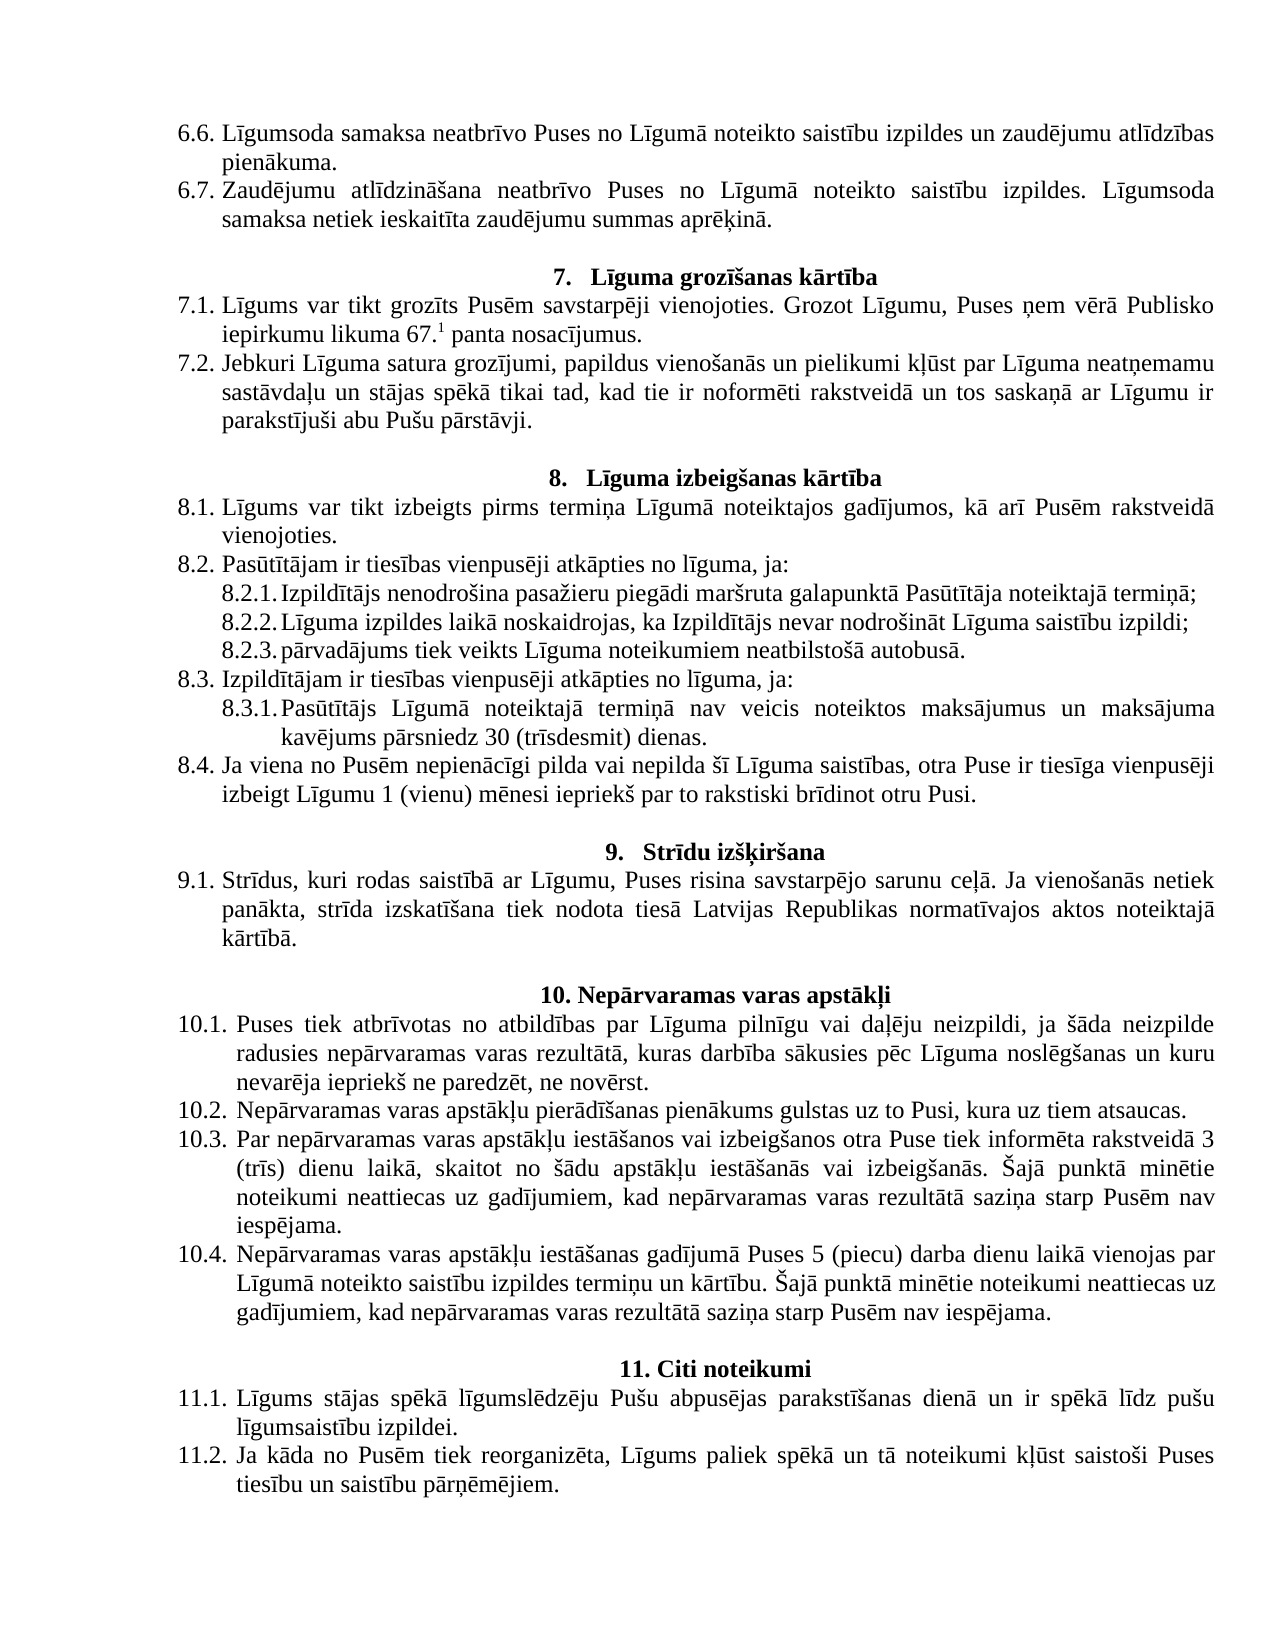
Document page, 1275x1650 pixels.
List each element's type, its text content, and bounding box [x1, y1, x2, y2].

list Līgumsoda samaksa neatbrīvo Puses no Līgumā noteikto saistību izpildes un zaudējumu atlīdzības pienākuma. [177, 118, 1216, 176]
list Zaudējumu atlīdzināšana neatbrīvo Puses no Līgumā noteikto saistību izpildes. Līgumsoda samaksa netiek ieskaitīta zaudējumu summas aprēķinā. [177, 176, 1216, 233]
list Ja viena no Pusēm nepienācīgi pilda vai nepilda šī Līguma saistības, otra Puse ir tiesīga vienpusēji izbeigt Līgumu 1 (vienu) mēnesi iepriekš par to rakstiski brīdinot otru Pusi. [177, 751, 1216, 808]
list Izpildītājs nenodrošina pasažieru piegādi maršruta galapunktā Pasūtītāja noteiktajā termiņā; [221, 578, 1216, 607]
list Pasūtītājs Līgumā noteiktajā termiņā nav veicis noteiktos maksājumus un maksājuma kavējums pārsniedz 30 (trīsdesmit) dienas. [222, 693, 1216, 751]
list Puses tiek atbrīvotas no atbildības par Līguma pilnīgu vai daļēju neizpildi, ja šāda neizpilde radusies nepārvaramas varas rezultātā, kuras darbība sākusies pēc Līguma noslēgšanas un kuru nevarēja iepriekš ne paredzēt, ne novērst. [177, 1009, 1216, 1096]
list Nepārvaramas varas apstākļu iestāšanas gadījumā Puses 5 (piecu) darba dienu laikā vienojas par Līgumā noteikto saistību izpildes termiņu un kārtību. Šajā punktā minētie noteikumi neattiecas uz gadījumiem, kad nepārvaramas varas rezultātā saziņa starp Pusēm nav iespējama. [177, 1239, 1216, 1326]
list Jebkuri Līguma satura grozījumi, papildus vienošanās un pielikumi kļūst par Līguma neatņemamu sastāvdaļu un stājas spēkā tikai tad, kad tie ir noformēti rakstveidā un tos saskaņā ar Līgumu ir parakstījuši abu Pušu pārstāvji. [177, 348, 1216, 434]
list Līgums stājas spēkā līgumslēdzēju Pušu abpusējas parakstīšanas dienā un ir spēkā līdz pušu līgumsaistību izpildei. [177, 1383, 1216, 1441]
list Pasūtītājam ir tiesības vienpusēji atkāpties no līguma, ja: [177, 549, 1216, 578]
list Līguma izpildes laikā noskaidrojas, ka Izpildītājs nevar nodrošināt Līguma saistību izpildi; [221, 607, 1216, 636]
list Ja kāda no Pusēm tiek reorganizēta, Līgums paliek spēkā un tā noteikumi kļūst saistoši Puses tiesību un saistību pārņēmējiem. [177, 1441, 1216, 1498]
list Izpildītājam ir tiesības vienpusēji atkāpties no līguma, ja: [177, 664, 1216, 693]
list Citi noteikumi [215, 1354, 1216, 1383]
list Nepārvaramas varas apstākļu pierādīšanas pienākums gulstas uz to Pusi, kura uz tiem atsaucas. [177, 1096, 1216, 1124]
list Par nepārvaramas varas apstākļu iestāšanos vai izbeigšanos otra Puse tiek informēta rakstveidā 3 (trīs) dienu laikā, skaitot no šādu apstākļu iestāšanās vai izbeigšanās. Šajā punktā minētie noteikumi neattiecas uz gadījumiem, kad nepārvaramas varas rezultātā saziņa starp Pusēm nav iespējama. [177, 1124, 1216, 1239]
list Līgums var tikt grozīts Pusēm savstarpēji vienojoties. Grozot Līgumu, Puses ņem vērā Publisko iepirkumu likuma 67.1 panta nosacījumus. [177, 291, 1216, 348]
list Strīdu izšķiršana [215, 837, 1216, 866]
list Līguma grozīšanas kārtība [215, 262, 1216, 291]
list Nepārvaramas varas apstākļi [215, 981, 1216, 1009]
list Līgums var tikt izbeigts pirms termiņa Līgumā noteiktajos gadījumos, kā arī Pusēm rakstveidā vienojoties. [177, 492, 1216, 549]
list Strīdus, kuri rodas saistībā ar Līgumu, Puses risina savstarpējo sarunu ceļā. Ja vienošanās netiek panākta, strīda izskatīšana tiek nodota tiesā Latvijas Republikas normatīvajos aktos noteiktajā kārtībā. [177, 866, 1216, 952]
list pārvadājums tiek veikts Līguma noteikumiem neatbilstošā autobusā. [221, 636, 1216, 664]
list Līguma izbeigšanas kārtība [215, 463, 1216, 492]
